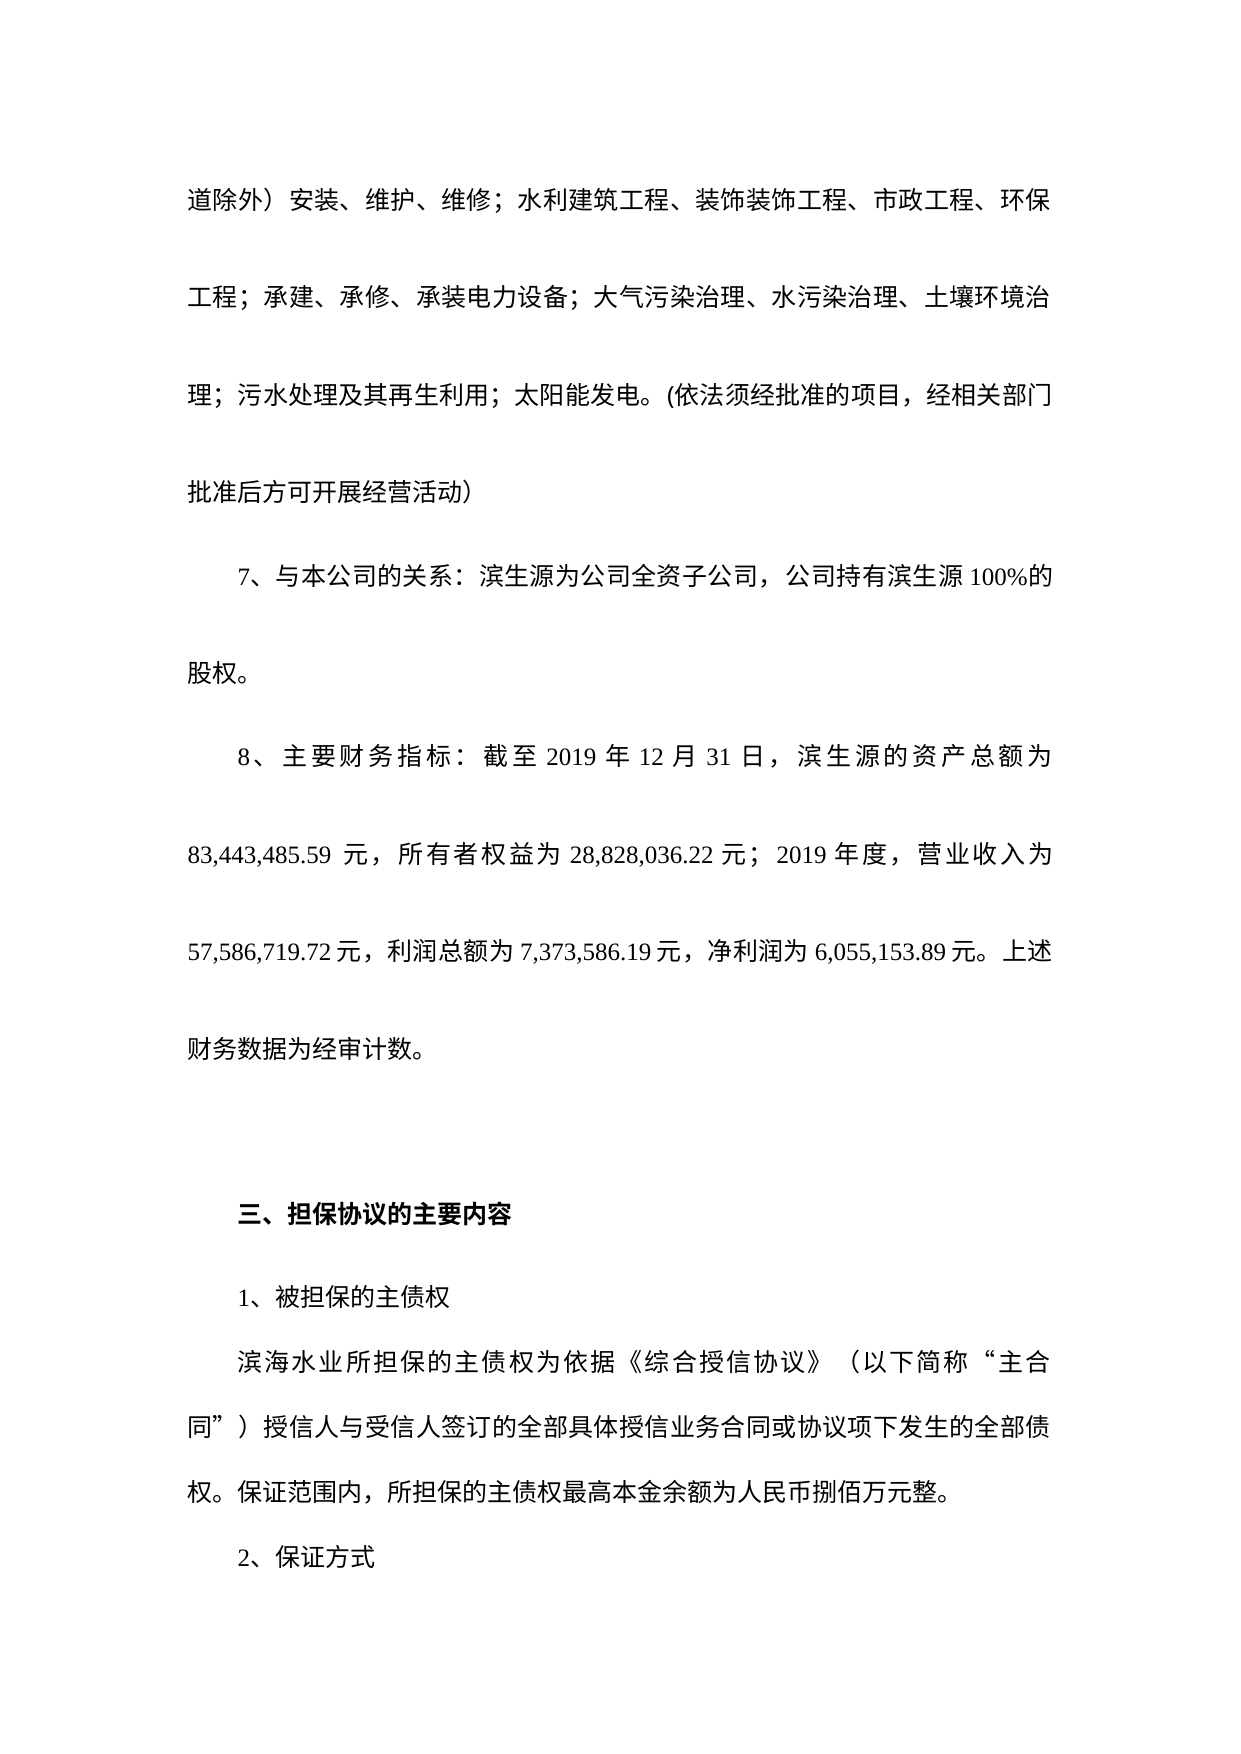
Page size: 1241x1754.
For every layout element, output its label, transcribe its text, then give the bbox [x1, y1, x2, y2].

text 三、担保协议的主要内容 [187, 1180, 1053, 1245]
text 滨海水业所担保的主债权为依据《综合授信协议》（以下简称“主合同”）授信人与受信人签订的全部具体授信业务合同或协议项下发生的全部债权。保证范围内，所担保的主债权最高本金余额为人民币捌佰万元整。 [187, 1328, 1053, 1523]
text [187, 166, 1053, 523]
text 2、保证方式 [187, 1523, 1053, 1588]
text 1、被担保的主债权 [187, 1263, 1053, 1328]
text 7、与本公司的关系：滨生源为公司全资子公司，公司持有滨生源100%的股权。 [187, 542, 1053, 704]
text 8、主要财务指标：截至2019年12月31日，滨生源的资产总额为83,443,485.59 元，所有者权益为28,828,036.22元；2019年度，营业收入为57,586,719.72元，利润总额为7,373,586.19元，净利润为6,055,153.89元。上述财务数据为经审计数。 [187, 722, 1053, 1080]
